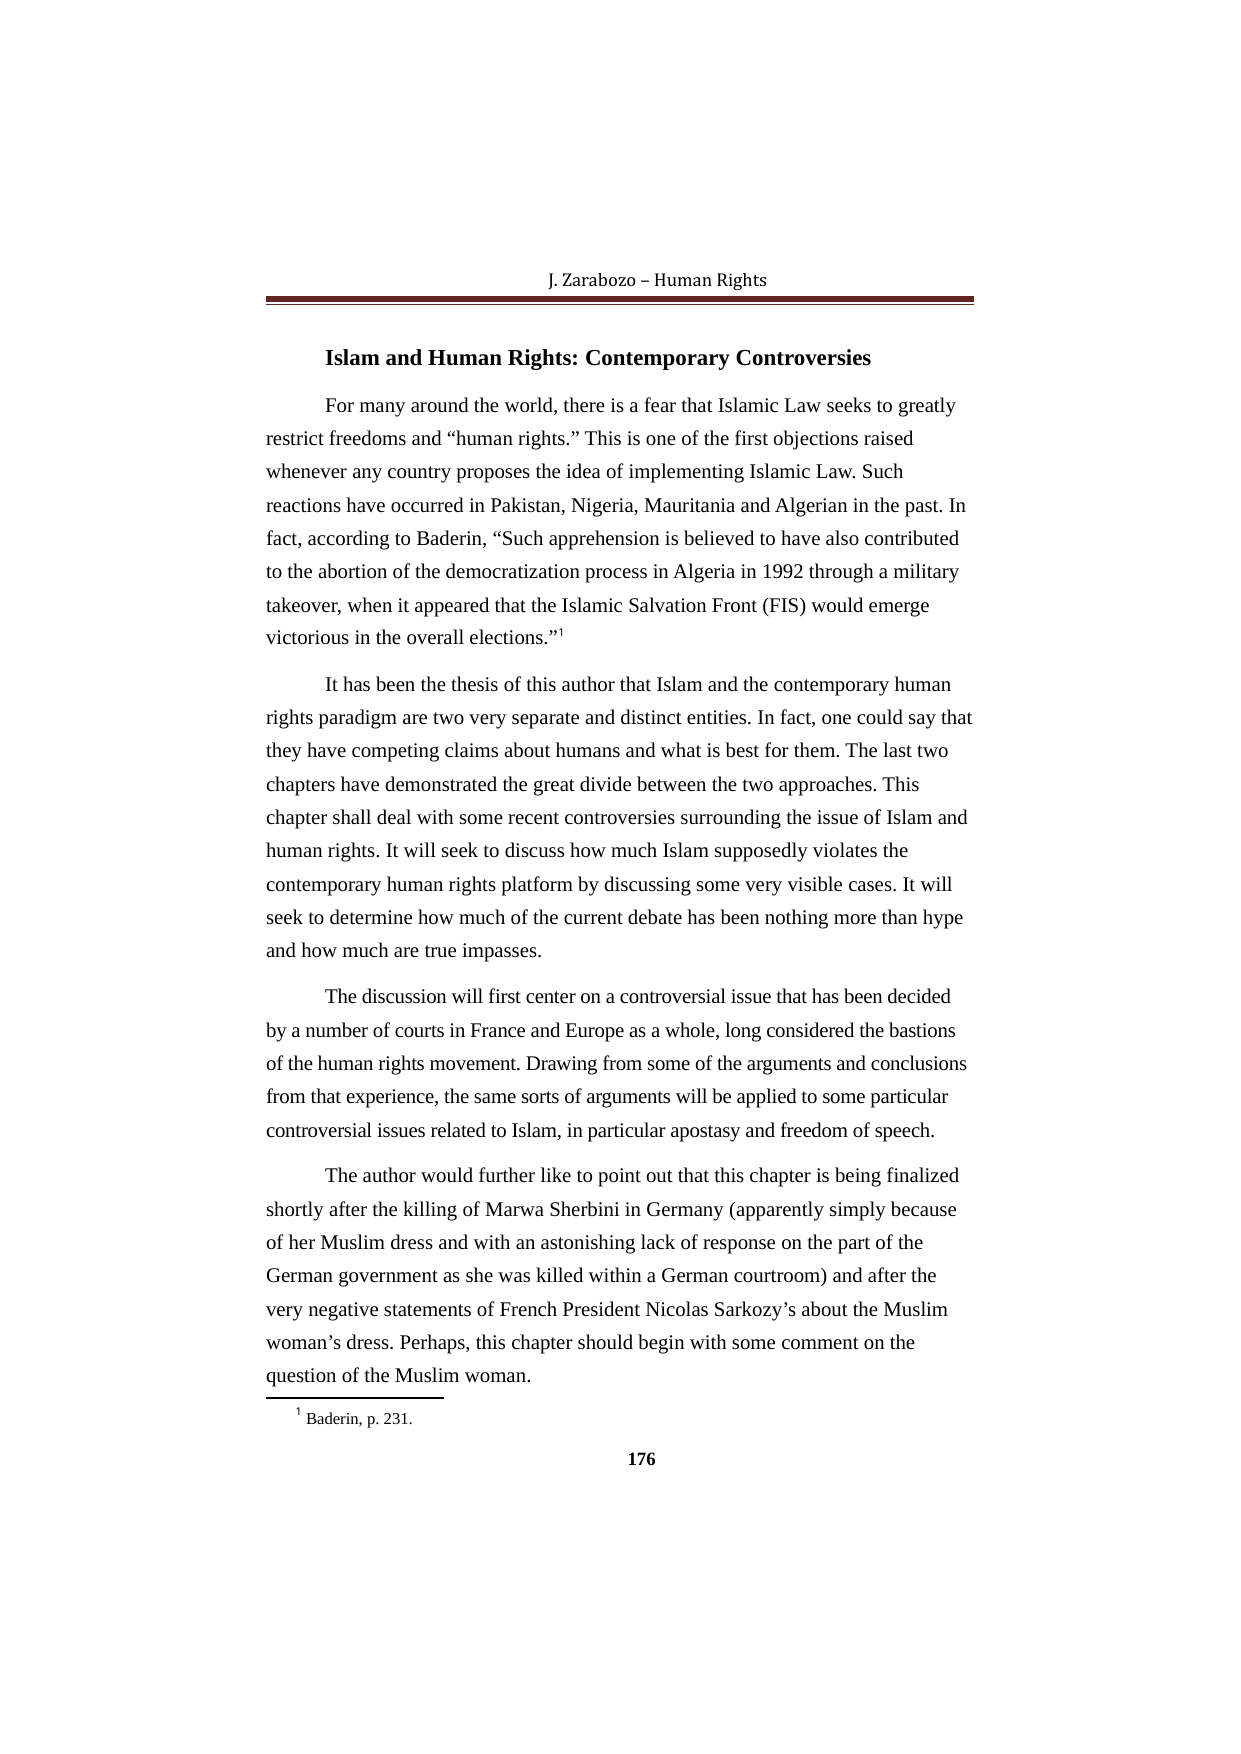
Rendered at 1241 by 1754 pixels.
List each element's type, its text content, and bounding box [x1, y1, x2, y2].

text For many around the world, there is a fear that Islamic Law seeks to greatly restrict freedoms and “human rights.” This is one of the first objections raised whenever any country proposes the idea of implementing Islamic Law. Such reactions have occurred in , , and Algerian in the past. In fact, according to Baderin, “Such apprehension is believed to have also contributed to the abortion of the democratization process in in 1992 through a military takeover, when it appeared that the Islamic Salvation Front (FIS) would emerge victorious in the overall elections.” [266, 383, 974, 650]
text The discussion will first center on a controversial issue that has been decided by a number of courts in and as a whole, long considered the bastions of the human rights movement. Drawing from some of the arguments and conclusions from that experience, the same sorts of arguments will be applied to some particular controversial issues related to Islam, in particular apostasy and freedom of speech. [266, 975, 974, 1142]
text It has been the thesis of this author that Islam and the contemporary human rights paradigm are two very separate and distinct entities. In fact, one could say that they have competing claims about humans and what is best for them. The last two chapters have demonstrated the great divide between the two approaches. This chapter shall deal with some recent controversies surrounding the issue of Islam and human rights. It will seek to discuss how much Islam supposedly violates the contemporary human rights platform by discussing some very visible cases. It will seek to determine how much of the current debate has been nothing more than hype and how much are true impasses. [266, 662, 974, 962]
title Islam and Human Rights: Contemporary Controversies [266, 337, 974, 371]
text The author would further like to point out that this chapter is being finalized shortly after the killing of Marwa Sherbini in Germany (apparently simply because of her Muslim dress and with an astonishing lack of response on the part of the German government as she was killed within a German courtroom) and after the very negative statements of French President Nicolas Sarkozy’s about the Muslim woman’s dress. Perhaps, this chapter should begin with some comment on the question of the Muslim woman. [266, 1154, 974, 1387]
